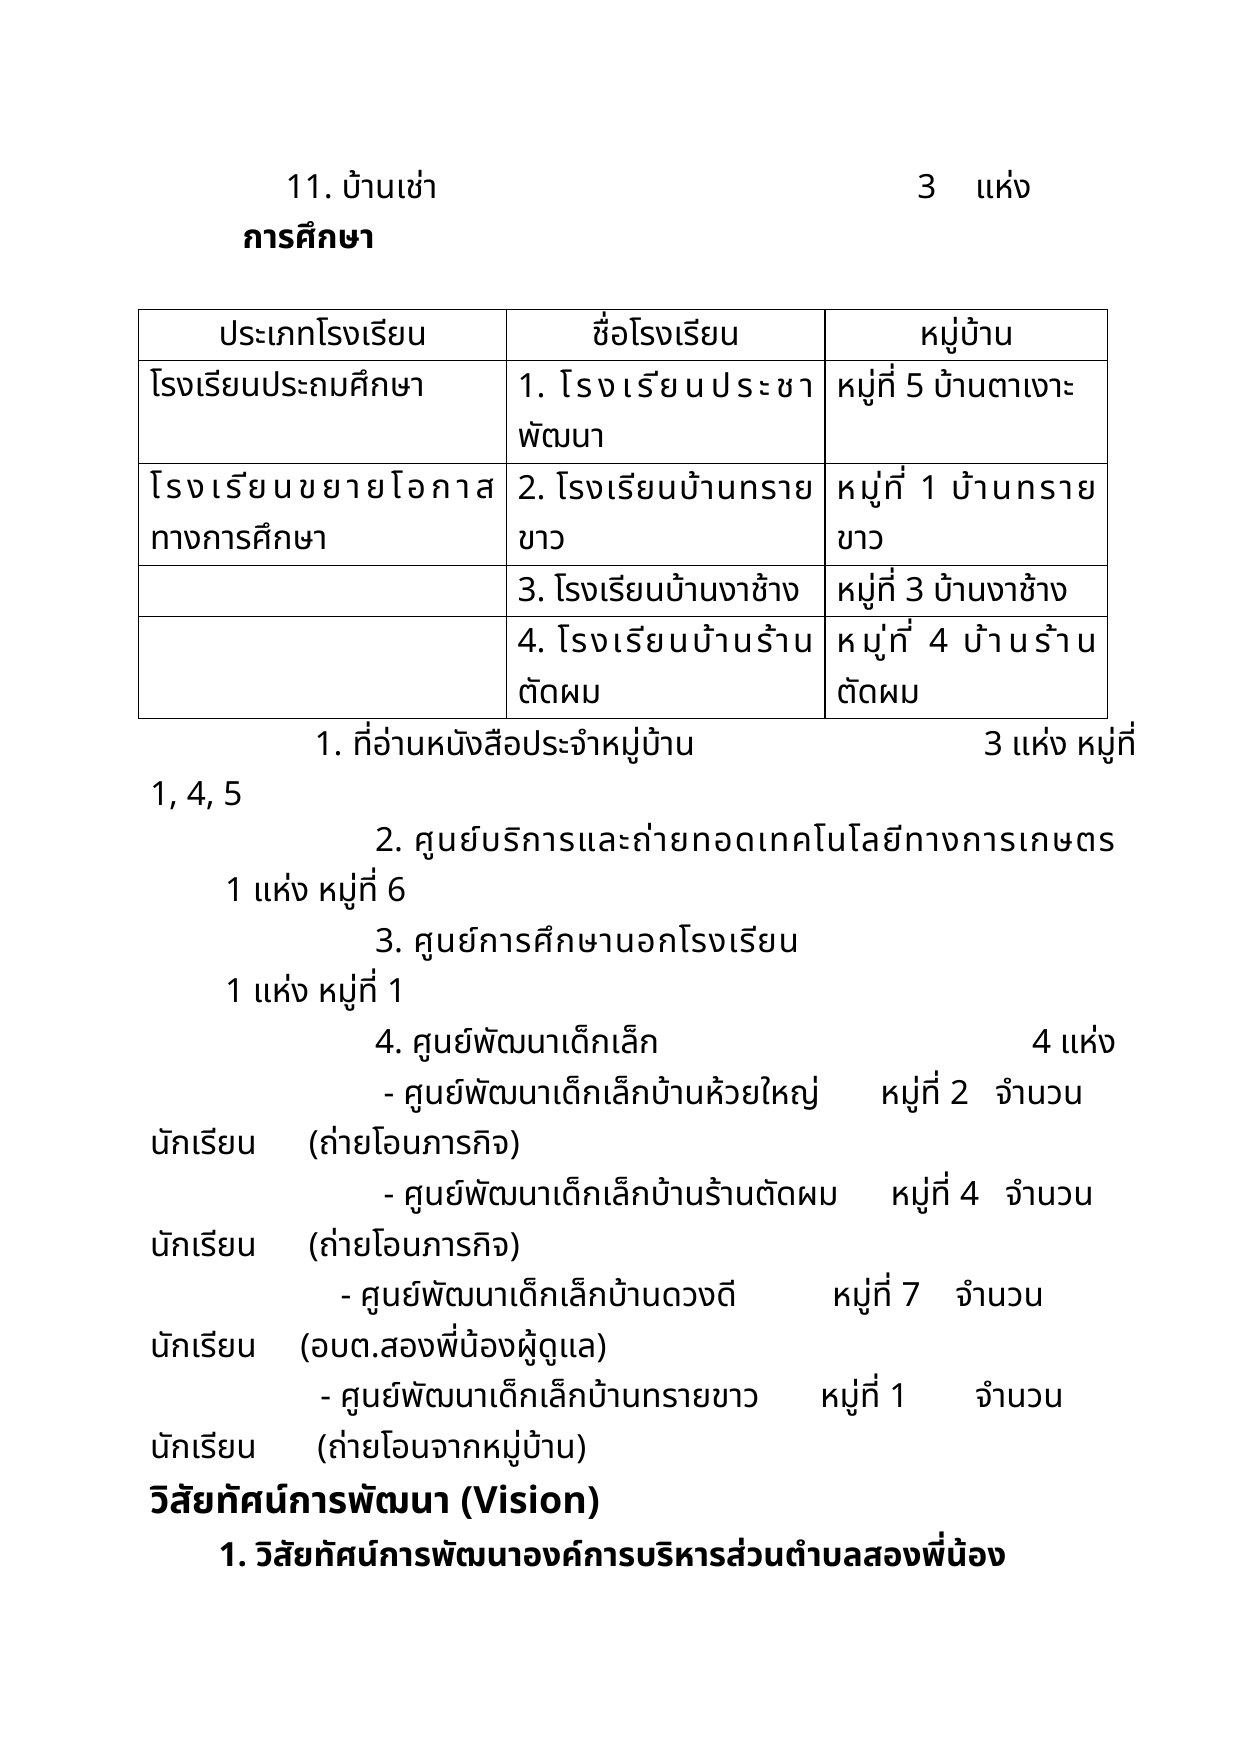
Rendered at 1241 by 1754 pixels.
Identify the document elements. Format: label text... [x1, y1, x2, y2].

text 2. ศูนย์บริการและถ่ายทอดเทคโนโลยีทางการเกษตร 1 แห่ง หมู่ที่ 6 [150, 815, 1137, 917]
text - ศูนย์พัฒนาเด็กเล็กบ้านดวงดี หมู่ที่ 7 จำนวนนักเรียน (อบต.สองพี่น้องผู้ดูแล) [150, 1271, 1137, 1372]
table_cell 3. โรงเรียนบ้านงาช้าง [507, 566, 824, 616]
text 1. วิสัยทัศน์การพัฒนาองค์การบริหารส่วนตำบลสองพี่น้อง [150, 1531, 1176, 1581]
table_cell [139, 617, 506, 718]
text - ศูนย์พัฒนาเด็กเล็กบ้านห้วยใหญ่ หมู่ที่ 2 จำนวนนักเรียน (ถ่ายโอนภารกิจ) [150, 1068, 1137, 1170]
table_cell หมู่ที่ 3 บ้านงาช้าง [826, 566, 1107, 616]
table_header หมู่บ้าน [826, 310, 1107, 360]
text วิสัยทัศน์การพัฒนา (Vision) [150, 1473, 1176, 1531]
table_cell 2. โรงเรียนบ้านทรายขาว [507, 464, 824, 564]
table_cell โรงเรียนขยายโอกาสทางการศึกษา [139, 464, 506, 564]
table_cell 1. โรงเรียนประชาพัฒนา [507, 361, 824, 462]
table_header ชื่อโรงเรียน [507, 310, 824, 360]
text การศึกษา [150, 213, 1137, 263]
table_cell 4. โรงเรียนบ้านร้านตัดผม [507, 617, 824, 718]
text - ศูนย์พัฒนาเด็กเล็กบ้านทรายขาว หมู่ที่ 1 จำนวนนักเรียน (ถ่ายโอนจากหมู่บ้าน) [150, 1372, 1137, 1473]
table_cell โรงเรียนประถมศึกษา [139, 361, 506, 462]
text 1. ที่อ่านหนังสือประจำหมู่บ้าน 3 แห่ง หมู่ที่ 1, 4, 5 [150, 719, 1137, 815]
text 11. บ้านเช่า 3 แห่ง [150, 162, 1137, 213]
text - ศูนย์พัฒนาเด็กเล็กบ้านร้านตัดผม หมู่ที่ 4 จำนวนนักเรียน (ถ่ายโอนภารกิจ) [150, 1170, 1137, 1271]
table_cell หมู่ที่ 5 บ้านตาเงาะ [826, 361, 1107, 462]
table_cell หมู่ที่ 1 บ้านทรายขาว [826, 464, 1107, 564]
table_cell [139, 566, 506, 616]
table_header ประเภทโรงเรียน [139, 310, 506, 360]
text 3. ศูนย์การศึกษานอกโรงเรียน 1 แห่ง หมู่ที่ 1 [150, 917, 1137, 1018]
text 4. ศูนย์พัฒนาเด็กเล็ก 4 แห่ง [150, 1018, 1137, 1068]
table_cell หมู่ที่ 4 บ้านร้านตัดผม [826, 617, 1107, 718]
